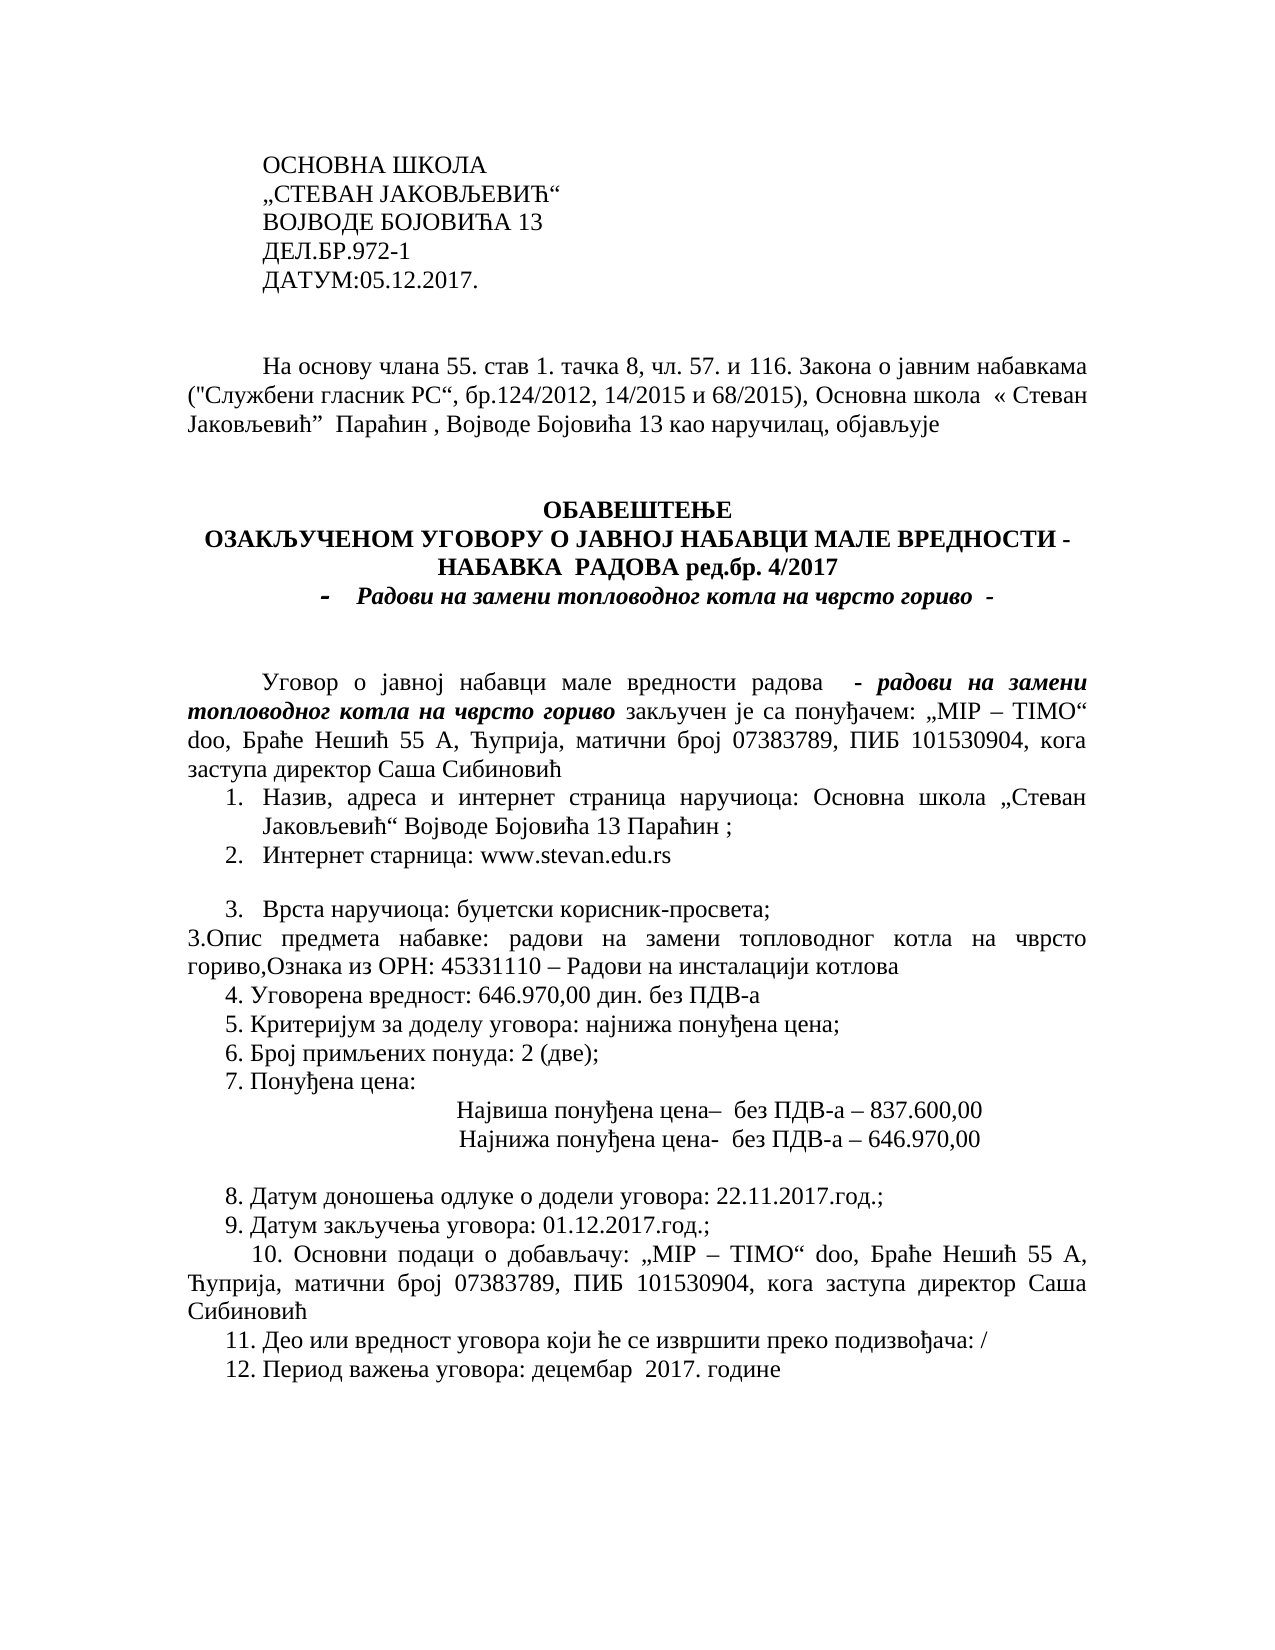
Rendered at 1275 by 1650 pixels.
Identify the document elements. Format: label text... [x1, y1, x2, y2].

text 12. Период важења уговора: децембар 2017. године [187, 1354, 1087, 1383]
text ВОЈВОДЕ БОЈОВИЋА 13 [187, 207, 1087, 236]
text ОБАВЕШТЕЊЕ [187, 495, 1087, 524]
text 7. Понуђена цена: [225, 1066, 1087, 1095]
text Највиша понуђена цена– без ПДВ-а – 837.600,00 [225, 1095, 1087, 1124]
list Радови на замени топловодног котла на чврсто гориво - [225, 581, 1087, 610]
list Врста наручиоца: буџетски корисник-просвета; [225, 894, 1087, 923]
text 8. Датум доношења одлуке о додели уговора: 22.11.2017.год.; [187, 1181, 1087, 1210]
text „СТЕВАН ЈАКОВЉЕВИЋ“ [187, 179, 1087, 207]
list Интернет старница: www.stevan.edu.rs [225, 840, 1087, 869]
text OЗАКЉУЧЕНОМ УГОВОРУ О ЈАВНОЈ НАБАВЦИ МАЛЕ ВРЕДНОСТИ -НАБАВКА РАДОВА ред.бр. 4/2017 [187, 524, 1087, 581]
text Најнижа понуђена цена- без ПДВ-а – 646.970,00 [225, 1124, 1087, 1153]
text 4. Уговорена вредност: 646.970,00 дин. без ПДВ-а [225, 980, 1087, 1009]
text Уговор о јавној набавци мале вредности радова - радови на замени топловодног котла на чврсто гориво закључен је са понуђачем: „MIP – TIMO“ doo, Браће Нешић 55 А, Ћуприја, матични број 07383789, ПИБ 101530904, кога заступа директор Саша Сибиновић [187, 667, 1087, 782]
text 10. Основни подаци о добављачу: „MIP – TIMO“ doo, Браће Нешић 55 А, Ћуприја, матични број 07383789, ПИБ 101530904, кога заступа директор Саша Сибиновић [187, 1239, 1087, 1325]
text ОСНОВНА ШКОЛА [187, 150, 1087, 179]
text 11. Део или вредност уговора који ће се извршити преко подизвођача: / [187, 1325, 1087, 1354]
text ДАТУМ:05.12.2017. [187, 265, 1087, 294]
text 3.Опис предмета набавке: радови на замени топловодног котла на чврсто гориво,Ознака из ОРН: 45331110 – Радови на инсталацији котлова [187, 923, 1087, 980]
text 6. Број примљених понуда: 2 (две); [225, 1038, 1087, 1066]
text 5. Критеријум за доделу уговора: најнижа понуђена цена; [225, 1009, 1087, 1038]
text 9. Датум закључења уговора: 01.12.2017.год.; [187, 1210, 1087, 1239]
list Назив, адреса и интернет страница наручиоца: Основна школа „Стеван Јаковљевић“ Војводе Бојовића 13 Параћин ; [225, 782, 1087, 840]
text На основу члана 55. став 1. тачка 8, чл. 57. и 116. Закона о јавним набавкама (''Службени гласник РС“, бр.124/2012, 14/2015 и 68/2015), Основна школа « Стеван Јаковљевић” Параћин , Војводе Бојовића 13 као наручилац, објављује [187, 351, 1087, 437]
text ДЕЛ.БР.972-1 [187, 236, 1087, 265]
